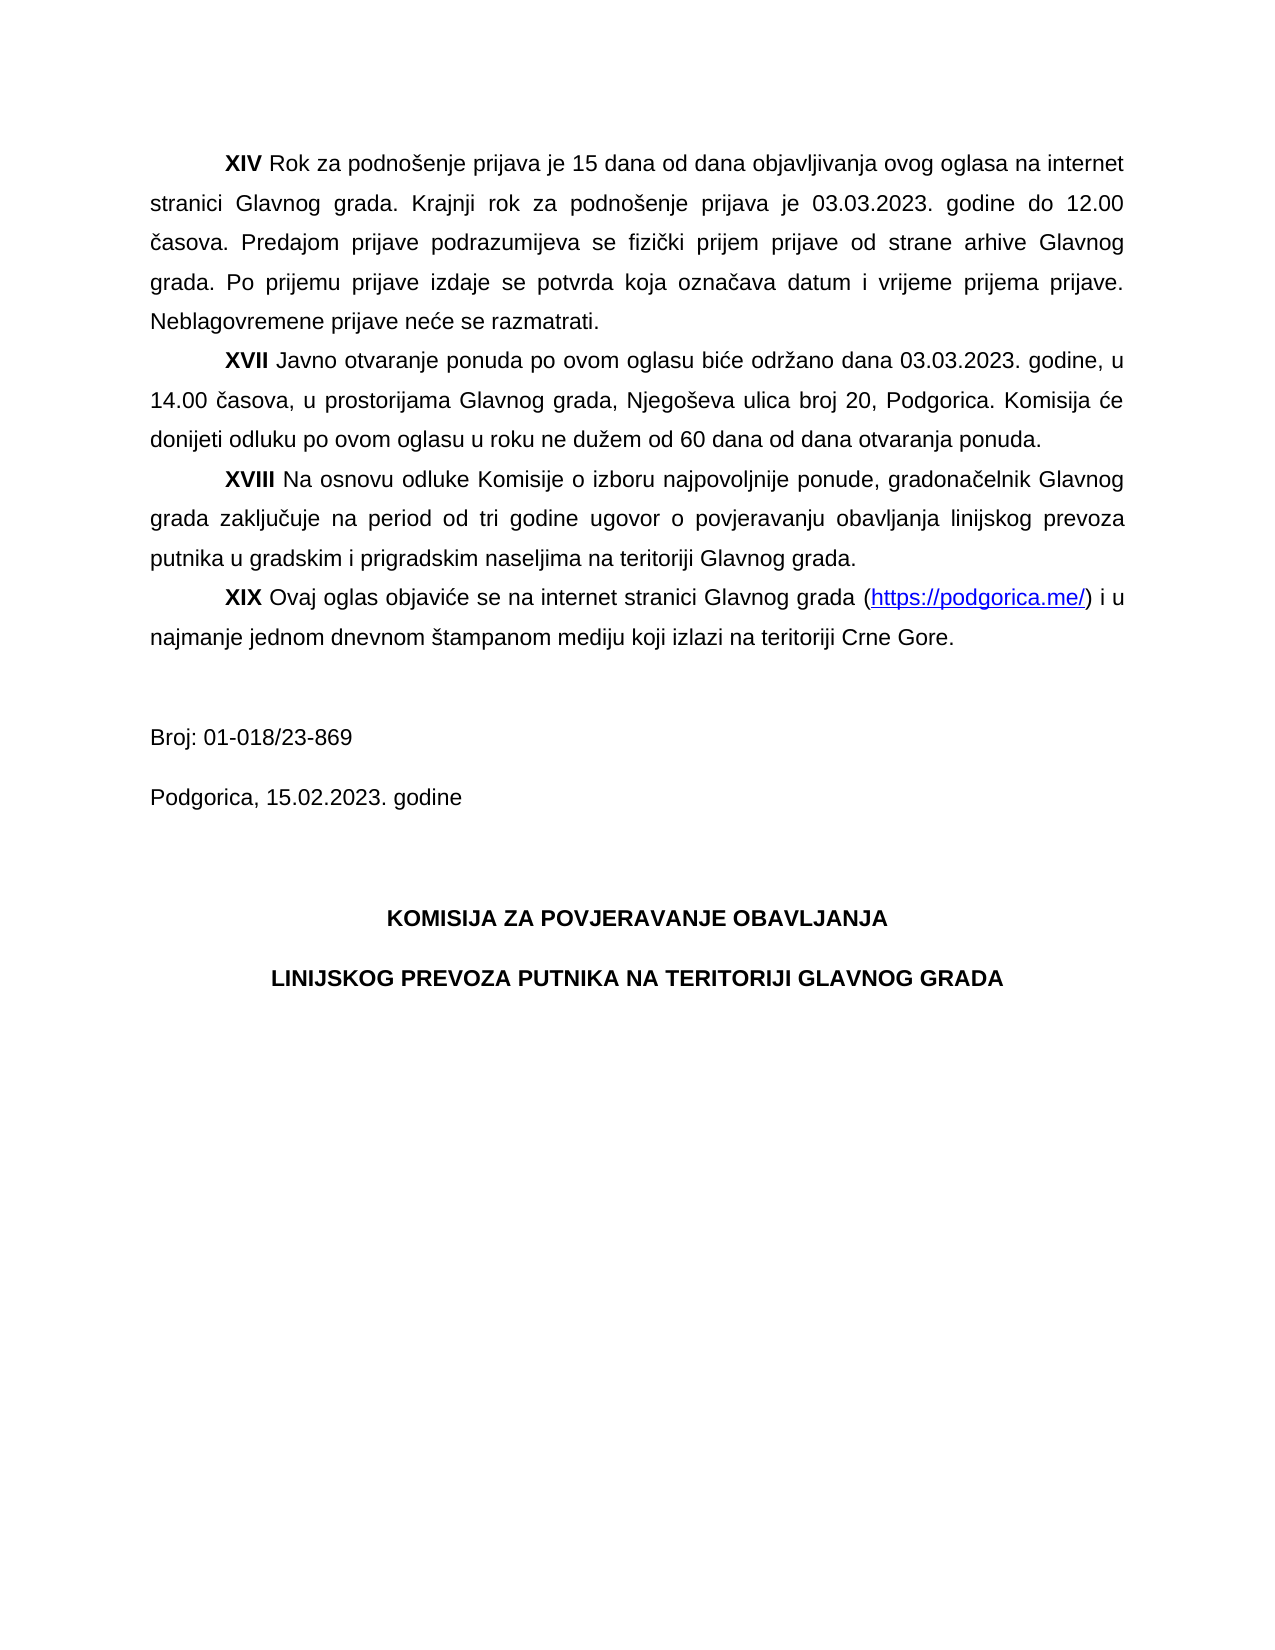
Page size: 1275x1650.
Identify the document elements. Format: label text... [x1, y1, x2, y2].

text XVIII Na osnovu odluke Komisije o izboru najpovoljnije ponude, gradonačelnik Glavnog grada zaključuje na period od tri godine ugovor o povjeravanju obavljanja linijskog prevoza putnika u gradskim i prigradskim naseljima na teritoriji Glavnog grada. [150, 466, 1125, 571]
text Broj: 01-018/23-869 [150, 723, 1125, 750]
text KOMISIJA ZA POVJERAVANJE OBAVLJANJA [150, 904, 1125, 931]
text XIX Ovaj oglas objaviće se na internet stranici Glavnog grada (https://podgorica.me/) i u najmanje jednom dnevnom štampanom mediju koji izlazi na teritoriji Crne Gore. [150, 584, 1125, 650]
text XVII Javno otvaranje ponuda po ovom oglasu biće održano dana 03.03.2023. godine, u 14.00 časova, u prostorijama Glavnog grada, Njegoševa ulica broj 20, Podgorica. Komisija će donijeti odluku po ovom oglasu u roku ne dužem od 60 dana od dana otvaranja ponuda. [150, 347, 1125, 453]
text XIV Rok za podnošenje prijava je 15 dana od dana objavljivanja ovog oglasa na internet stranici Glavnog grada. Krajnji rok za podnošenje prijava je 03.03.2023. godine do 12.00 časova. Predajom prijave podrazumijeva se fizički prijem prijave od strane arhive Glavnog grada. Po prijemu prijave izdaje se potvrda koja označava datum i vrijeme prijema prijave. Neblagovremene prijave neće se razmatrati. [150, 150, 1125, 334]
text LINIJSKOG PREVOZA PUTNIKA NA TERITORIJI GLAVNOG GRADA [150, 965, 1125, 991]
text Podgorica, 15.02.2023. godine [150, 784, 1125, 810]
